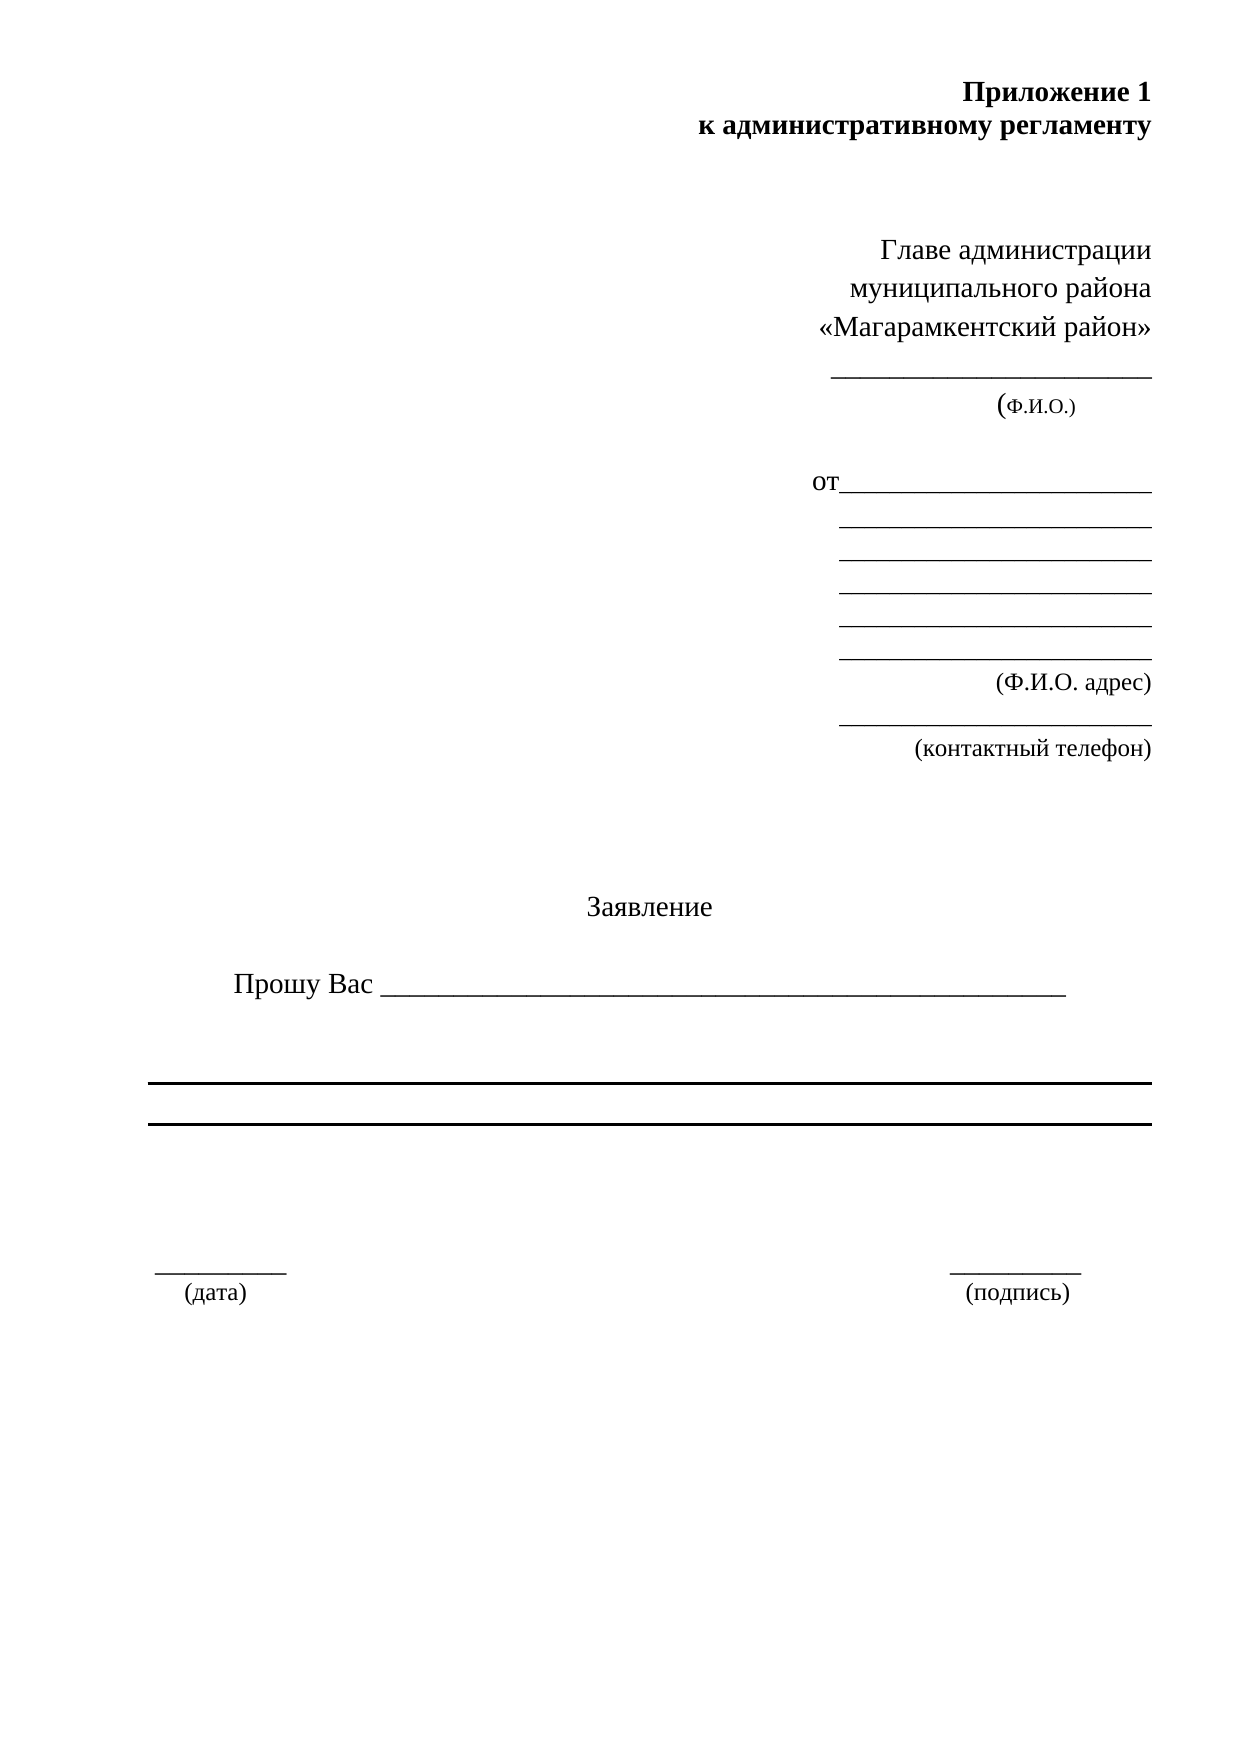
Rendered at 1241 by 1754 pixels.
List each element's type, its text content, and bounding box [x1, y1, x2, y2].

text Прошу Вас _______________________________________________ [148, 966, 1152, 1000]
text _________________________ [148, 535, 1152, 564]
text Главе администрации [148, 232, 1152, 266]
text муниципального района [148, 271, 1152, 304]
text Приложение 1 [148, 74, 1152, 107]
text (контактный телефон) [148, 733, 1152, 762]
text от_________________________ [148, 463, 1152, 497]
text _________________________ [148, 700, 1152, 729]
text (Ф.И.О. адрес) [148, 667, 1152, 696]
text (Ф.И.О.) [148, 386, 1152, 420]
text к административному регламенту [148, 107, 1152, 141]
text ______________________ [148, 348, 1152, 381]
text _________________________ [148, 568, 1152, 597]
text «Магарамкентский район» [148, 309, 1152, 343]
text (дата) (подпись) [148, 1277, 1152, 1306]
text _________ _________ [148, 1244, 1152, 1277]
text _________________________ [148, 634, 1152, 663]
text Заявление [148, 889, 1152, 923]
text _________________________ [148, 601, 1152, 630]
text _________________________ [148, 502, 1152, 531]
